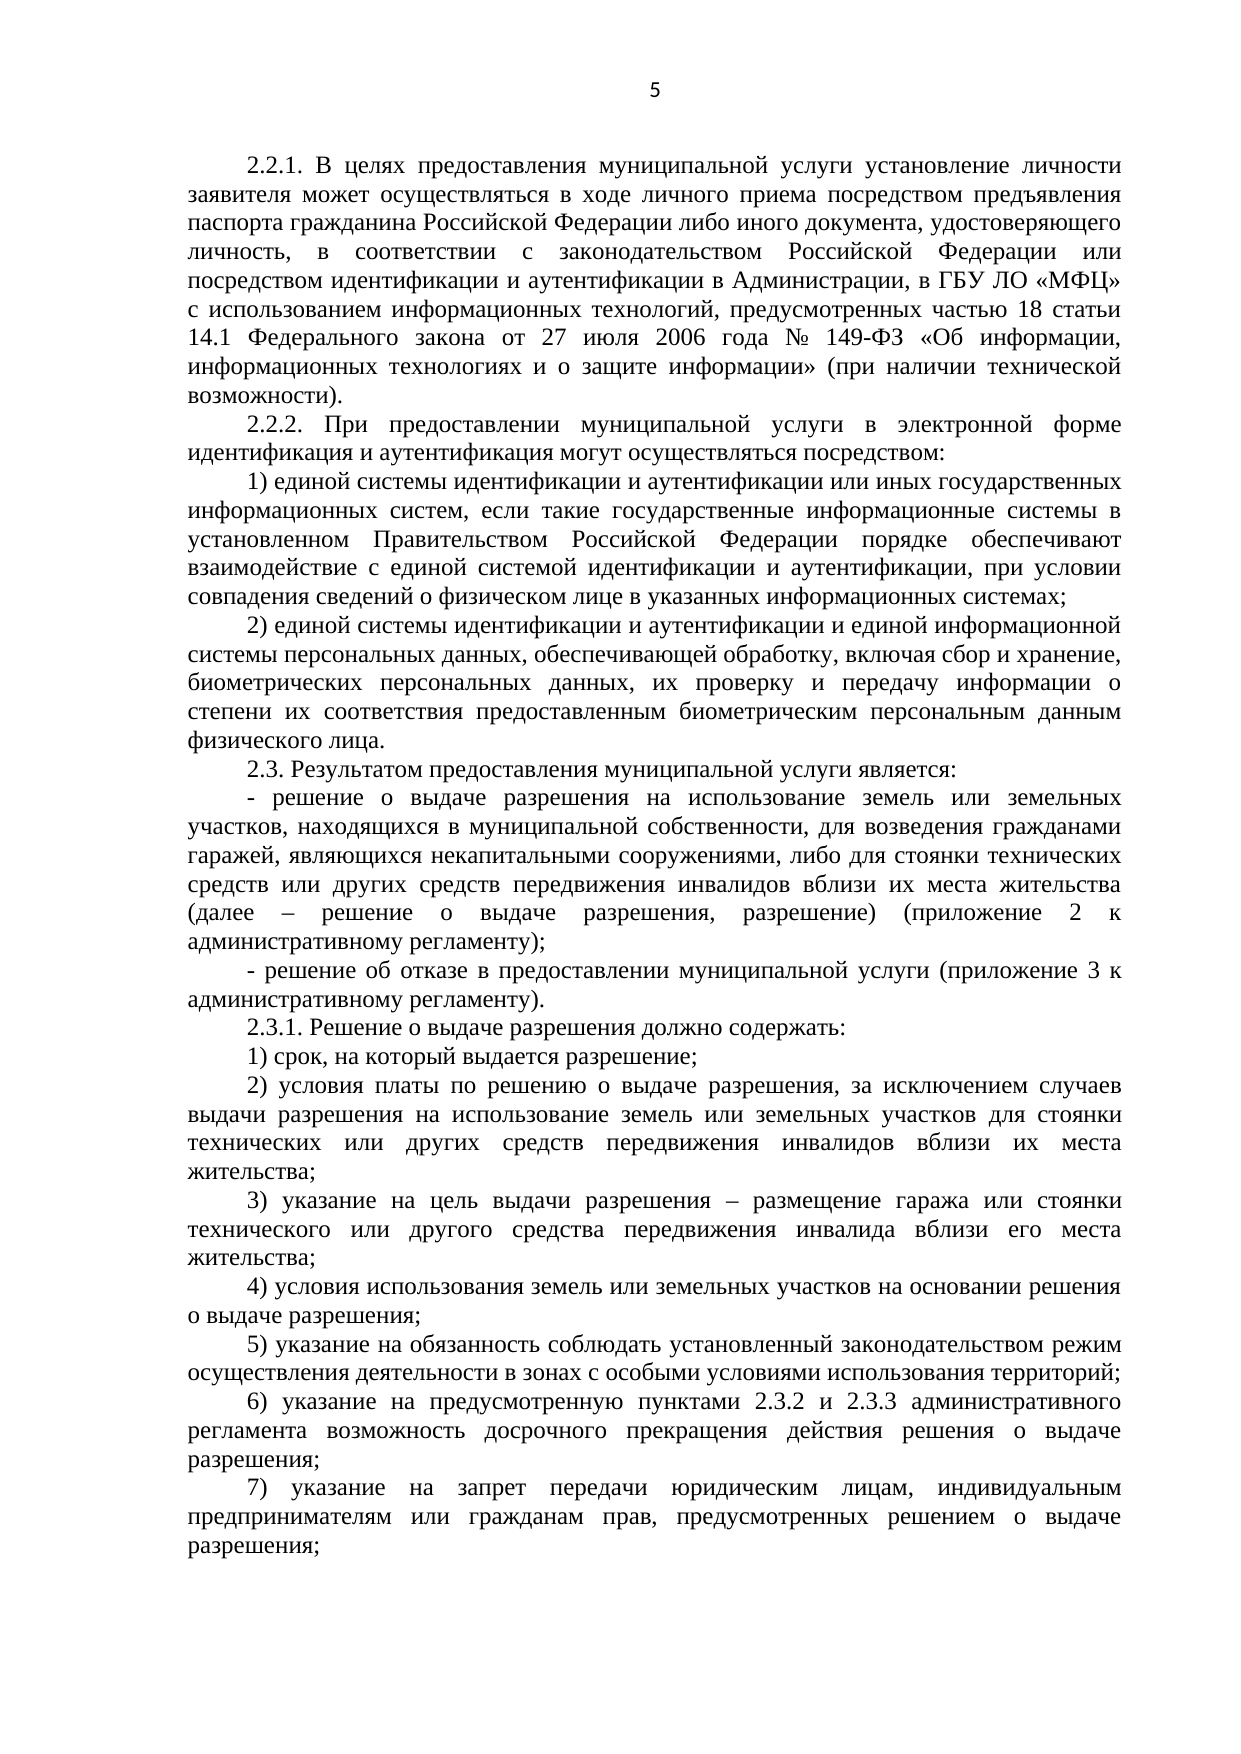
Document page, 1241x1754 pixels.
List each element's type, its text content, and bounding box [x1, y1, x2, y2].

list - решение о выдаче разрешения на использование земель или земельных участков, находящихся в муниципальной собственности, для возведения гражданами гаражей, являющихся некапитальными сооружениями, либо для стоянки технических средств или других средств передвижения инвалидов вблизи их места жительства (далее – решение о выдаче разрешения, разрешение) (приложение 2 к административному регламенту); [187, 782, 1122, 955]
list - решение об отказе в предоставлении муниципальной услуги (приложение 3 к административному регламенту). [187, 955, 1122, 1012]
text 2.2.1. В целях предоставления муниципальной услуги установление личности заявителя может осуществляться в ходе личного приема посредством предъявления паспорта гражданина Российской Федерации либо иного документа, удостоверяющего личность, в соответствии с законодательством Российской Федерации или посредством идентификации и аутентификации в Администрации, в ГБУ ЛО «МФЦ» с использованием информационных технологий, предусмотренных частью 18 статьи 14.1 Федерального закона от 27 июля 2006 года № 149-ФЗ «Об информации, информационных технологиях и о защите информации» (при наличии технической возможности). [187, 150, 1122, 409]
text 2.3. Результатом предоставления муниципальной услуги является: [187, 754, 1122, 782]
text 1) срок, на который выдается разрешение; [187, 1041, 1122, 1070]
text 2.2.2. При предоставлении муниципальной услуги в электронной форме идентификация и аутентификация могут осуществляться посредством: [187, 409, 1122, 466]
text 5) указание на обязанность соблюдать установленный законодательством режим осуществления деятельности в зонах с особыми условиями использования территорий; [187, 1329, 1122, 1386]
text 3) указание на цель выдачи разрешения – размещение гаража или стоянки технического или другого средства передвижения инвалида вблизи его места жительства; [187, 1185, 1122, 1271]
text 2) единой системы идентификации и аутентификации и единой информационной системы персональных данных, обеспечивающей обработку, включая сбор и хранение, биометрических персональных данных, их проверку и передачу информации о степени их соответствия предоставленным биометрическим персональным данным физического лица. [187, 610, 1122, 754]
text 2) условия платы по решению о выдаче разрешения, за исключением случаев выдачи разрешения на использование земель или земельных участков для стоянки технических или других средств передвижения инвалидов вблизи их места жительства; [187, 1070, 1122, 1185]
text 6) указание на предусмотренную пунктами 2.3.2 и 2.3.3 административного регламента возможность досрочного прекращения действия решения о выдаче разрешения; [187, 1386, 1122, 1472]
text 4) условия использования земель или земельных участков на основании решения о выдаче разрешения; [187, 1271, 1122, 1329]
text 2.3.1. Решение о выдаче разрешения должно содержать: [187, 1012, 1122, 1041]
text 1) единой системы идентификации и аутентификации или иных государственных информационных систем, если такие государственные информационные системы в установленном Правительством Российской Федерации порядке обеспечивают взаимодействие с единой системой идентификации и аутентификации, при условии совпадения сведений о физическом лице в указанных информационных системах; [187, 466, 1122, 610]
text 7) указание на запрет передачи юридическим лицам, индивидуальным предпринимателям или гражданам прав, предусмотренных решением о выдаче разрешения; [187, 1472, 1122, 1559]
